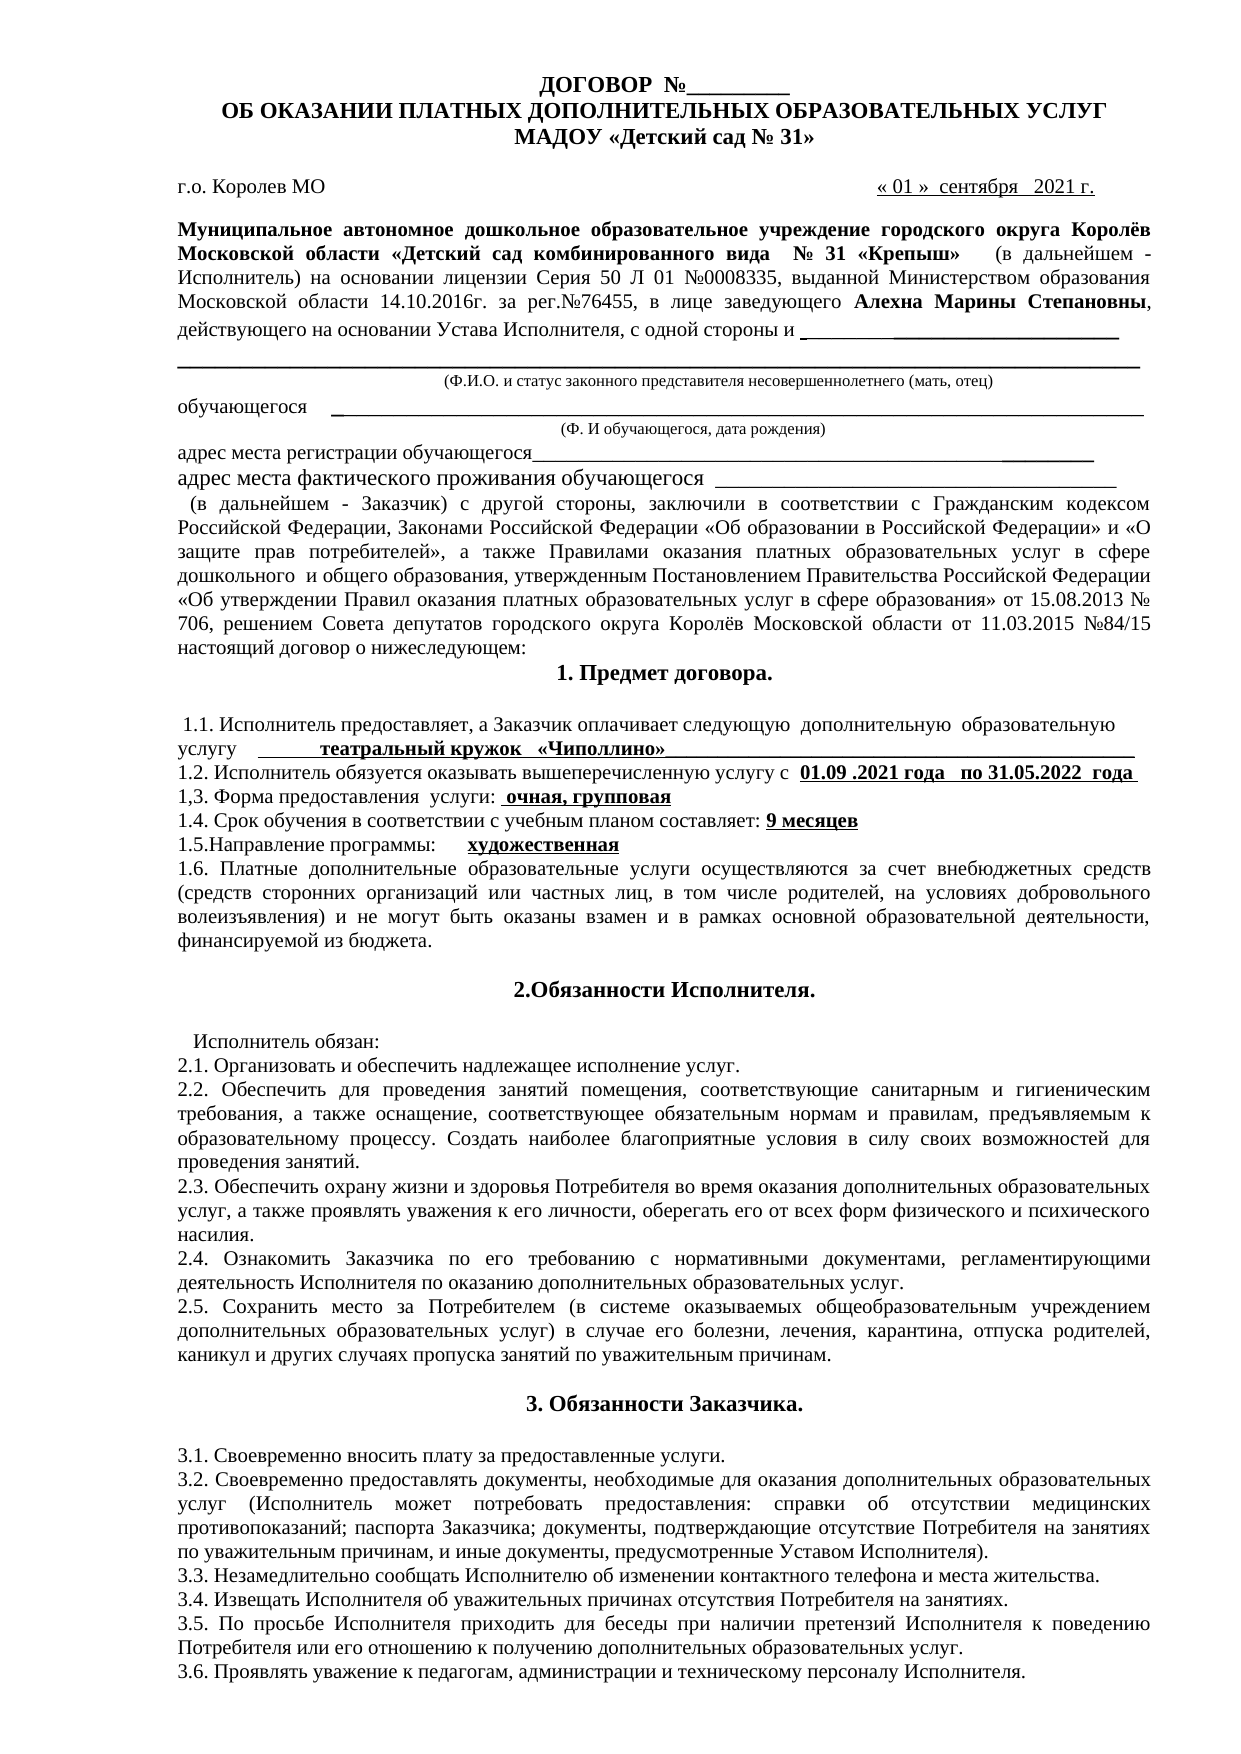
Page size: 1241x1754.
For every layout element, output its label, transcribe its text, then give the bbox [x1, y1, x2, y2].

text обучающегося _________________________________________________________________ [177, 390, 1152, 419]
text 3.2. Своевременно предоставлять документы, необходимые для оказания дополнительных образовательных услуг (Исполнитель может потребовать предоставления: справки об отсутствии медицинских противопоказаний; паспорта Заказчика; документы, подтверждающие отсутствие Потребителя на занятиях по уважительным причинам, и иные документы, предусмотренные Уставом Исполнителя). [177, 1467, 1152, 1563]
text 1. Предмет договора. [177, 659, 1152, 685]
text 2.4. Ознакомить Заказчика по его требованию с нормативными документами, регламентирующими деятельность Исполнителя по оказанию дополнительных образовательных услуг. [177, 1246, 1152, 1294]
text 2.Обязанности Исполнителя. [177, 976, 1152, 1003]
text (Ф. И обучающегося, дата рождения) [177, 419, 1152, 438]
text (Ф.И.О. и статус законного представителя несовершеннолетнего (мать, отец) [177, 371, 1152, 390]
text 3.6. Проявлять уважение к педагогам, администрации и техническому персоналу Исполнителя. [177, 1659, 1152, 1683]
text (в дальнейшем - Заказчик) с другой стороны, заключили в соответствии с Гражданским кодексом Российской Федерации, Законами Российской Федерации «Об образовании в Российской Федерации» и «О защите прав потребителей», а также Правилами оказания платных образовательных услуг в сфере дошкольного и общего образования, утвержденным Постановлением Правительства Российской Федерации «Об утверждении Правил оказания платных образовательных услуг в сфере образования» от 15.08.2013 № 706, решением Совета депутатов городского округа Королёв Московской области от 11.03.2015 №84/15 настоящий договор о нижеследующем: [177, 491, 1152, 659]
text 2.1. Организовать и обеспечить надлежащее исполнение услуг. [177, 1053, 1152, 1077]
text 1.4. Срок обучения в соответствии с учебным планом составляет: 9 месяцев [177, 808, 1152, 832]
text г.о. Королев МО « 01 » сентября 2021 г. [177, 174, 1152, 198]
text 3.4. Извещать Исполнителя об уважительных причинах отсутствия Потребителя на занятиях. [177, 1587, 1152, 1611]
text 3.1. Своевременно вносить плату за предоставленные услуги. [177, 1443, 1152, 1467]
text 1.6. Платные дополнительные образовательные услуги осуществляются за счет внебюджетных средств (средств сторонних организаций или частных лиц, в том числе родителей, на условиях добровольного волеизъявления) и не могут быть оказаны взамен и в рамках основной образовательной деятельности, финансируемой из бюджета. [177, 856, 1152, 952]
text 2.5. Сохранить место за Потребителем (в системе оказываемых общеобразовательным учреждением дополнительных образовательных услуг) в случае его болезни, лечения, карантина, отпуска родителей, каникул и других случаях пропуска занятий по уважительным причинам. [177, 1294, 1152, 1366]
text 1,3. Форма предоставления услуги: очная, групповая [177, 784, 1152, 808]
text 3.3. Незамедлительно сообщать Исполнителю об изменении контактного телефона и места жительства. [177, 1563, 1152, 1587]
text Исполнитель обязан: [177, 1029, 1152, 1053]
text Муниципальное автономное дошкольное образовательное учреждение городского округа Королёв Московской области «Детский сад комбинированного вида № 31 «Крепыш» (в дальнейшем - Исполнитель) на основании лицензии Серия 50 Л 01 №0008335, выданной Министерством образования Московской области 14.10.2016г. за рег.№76455, в лице заведующего Алехна Марины Степановны, действующего на основании Устава Исполнителя, с одной стороны и _________________________ [177, 217, 1152, 342]
text адрес места фактического проживания обучающегося ___________________________________ [177, 464, 1152, 491]
text адрес места регистрации обучающегося_________________________________________________ [177, 438, 1152, 464]
text 2.3. Обеспечить охрану жизни и здоровья Потребителя во время оказания дополнительных образовательных услуг, а также проявлять уважения к его личности, оберегать его от всех форм физического и психического насилия. [177, 1173, 1152, 1246]
text 1.5.Направление программы: художественная [177, 832, 1152, 856]
text МАДОУ «Детский сад № 31» [177, 123, 1152, 150]
text 1.1. Исполнитель предоставляет, а Заказчик оплачивает следующую дополнительную образовательную услугу театральный кружок «Чиполлино»_____________________________________________ 1.2. Исполнитель обязуется оказывать вышеперечисленную услугу с 01.09 .2021 года по 31.05.2022 года [177, 712, 1152, 784]
text ДОГОВОР №_________ [177, 71, 1152, 97]
text _____________________________________________________________________________ [177, 342, 1152, 371]
text 3. Обязанности Заказчика. [177, 1390, 1152, 1416]
text 3.5. По просьбе Исполнителя приходить для беседы при наличии претензий Исполнителя к поведению Потребителя или его отношению к получению дополнительных образовательных услуг. [177, 1611, 1152, 1659]
text 2.2. Обеспечить для проведения занятий помещения, соответствующие санитарным и гигиеническим требования, а также оснащение, соответствующее обязательным нормам и правилам, предъявляемым к образовательному процессу. Создать наиболее благоприятные условия в силу своих возможностей для проведения занятий. [177, 1077, 1152, 1173]
text ОБ ОКАЗАНИИ ПЛАТНЫХ ДОПОЛНИТЕЛЬНЫХ ОБРАЗОВАТЕЛЬНЫХ УСЛУГ [177, 97, 1152, 123]
